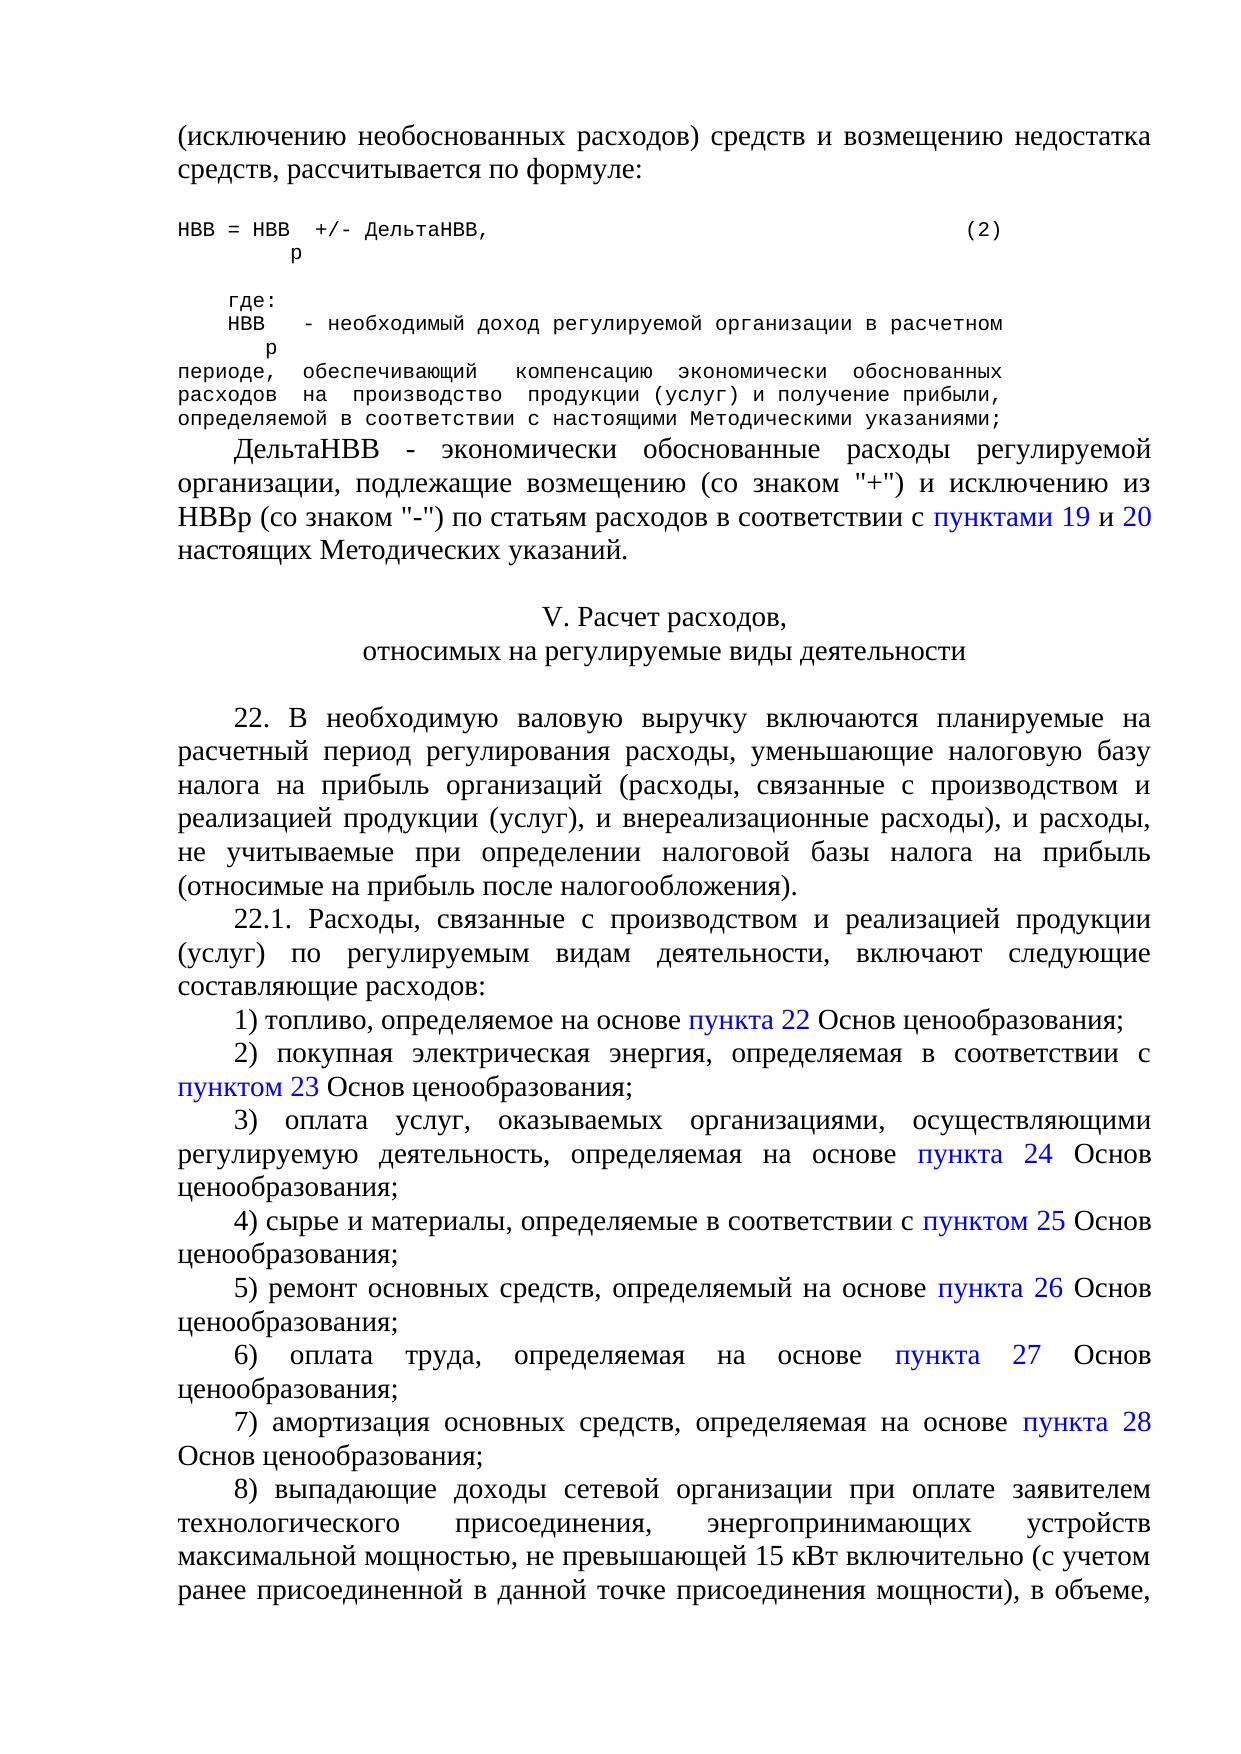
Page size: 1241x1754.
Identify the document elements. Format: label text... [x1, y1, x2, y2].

text 5) ремонт основных средств, определяемый на основе пункта 26 Основ ценообразования; [177, 1270, 1152, 1337]
text 3) оплата услуг, оказываемых организациями, осуществляющими регулируемую деятельность, определяемая на основе пункта 24 Основ ценообразования; [177, 1102, 1152, 1203]
text где: [177, 290, 1152, 313]
text V. Расчет расходов, [177, 599, 1152, 633]
text периоде, обеспечивающий компенсацию экономически обоснованных [177, 361, 1152, 384]
text 7) амортизация основных средств, определяемая на основе пункта 28 Основ ценообразования; [177, 1404, 1152, 1471]
text расходов на производство продукции (услуг) и получение прибыли, [177, 384, 1152, 408]
text 2) покупная электрическая энергия, определяемая в соответствии с пунктом 23 Основ ценообразования; [177, 1035, 1152, 1102]
text 1) топливо, определяемое на основе пункта 22 Основ ценообразования; [177, 1002, 1152, 1035]
text 22. В необходимую валовую выручку включаются планируемые на расчетный период регулирования расходы, уменьшающие налоговую базу налога на прибыль организаций (расходы, связанные с производством и реализацией продукции (услуг), и внереализационные расходы), и расходы, не учитываемые при определении налоговой базы налога на прибыль (относимые на прибыль после налогообложения). [177, 700, 1152, 901]
text р [177, 337, 1152, 361]
text НВВ - необходимый доход регулируемой организации в расчетном [177, 313, 1152, 337]
text относимых на регулируемые виды деятельности [177, 633, 1152, 666]
text определяемой в соответствии с настоящими Методическими указаниями; [177, 408, 1152, 432]
text р [177, 242, 1152, 266]
text 6) оплата труда, определяемая на основе пункта 27 Основ ценообразования; [177, 1337, 1152, 1404]
text 4) сырье и материалы, определяемые в соответствии с пунктом 25 Основ ценообразования; [177, 1203, 1152, 1270]
text НВВ = НВВ +/- ДельтаНВВ, (2) [177, 219, 1152, 242]
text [177, 118, 1152, 185]
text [177, 1471, 1152, 1606]
text 22.1. Расходы, связанные с производством и реализацией продукции (услуг) по регулируемым видам деятельности, включают следующие составляющие расходов: [177, 901, 1152, 1002]
text ДельтаНВВ - экономически обоснованные расходы регулируемой организации, подлежащие возмещению (со знаком "+") и исключению из НВВр (со знаком "-") по статьям расходов в соответствии с пунктами 19 и 20 настоящих Методических указаний. [177, 432, 1152, 566]
